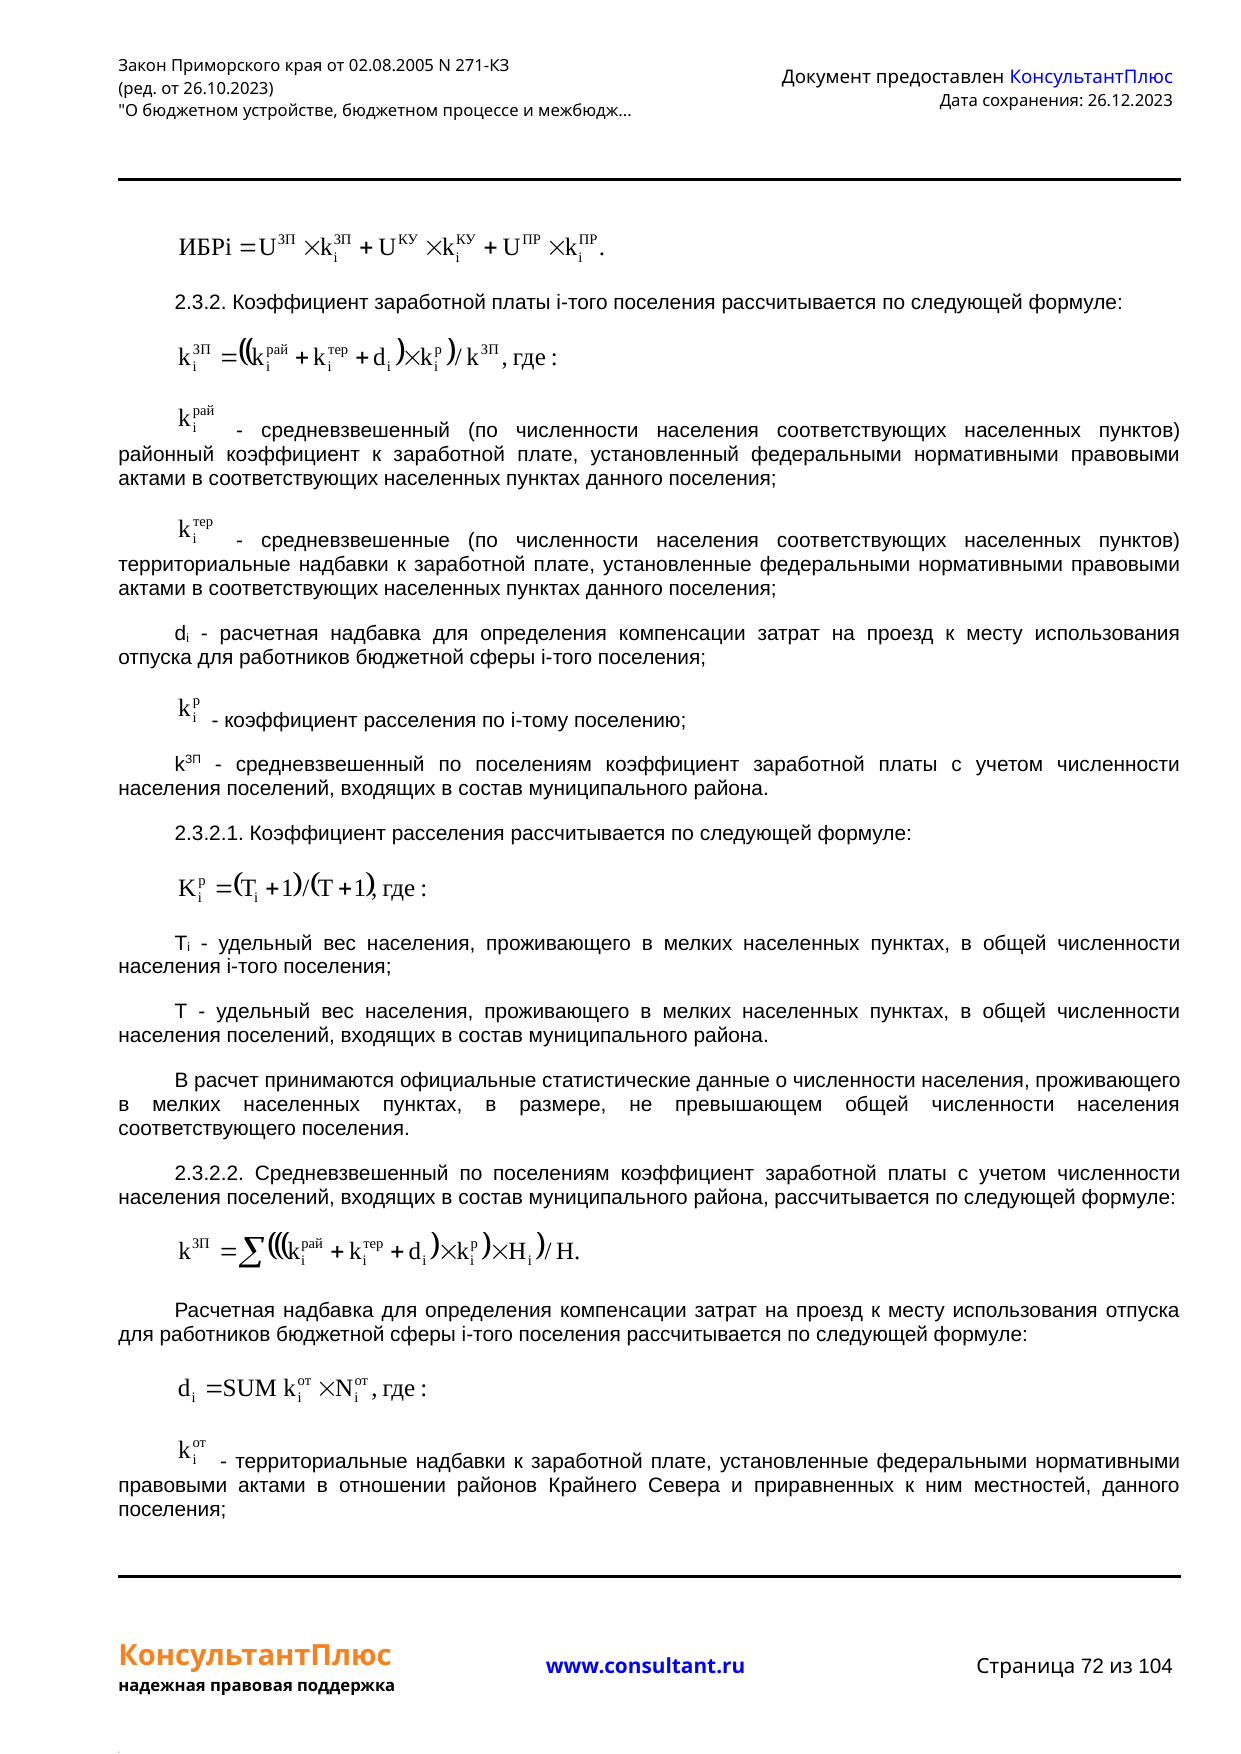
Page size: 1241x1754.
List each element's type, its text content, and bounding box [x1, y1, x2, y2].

text Т - удельный вес населения, проживающего в мелких населенных пунктах, в общей численности населения поселений, входящих в состав муниципального района. [118, 999, 1181, 1047]
text - средневзвешенный (по численности населения соответствующих населенных пунктов) районный коэффициент к заработной плате, установленный федеральными нормативными правовыми актами в соответствующих населенных пунктах данного поселения; [118, 399, 1181, 489]
text Тi - удельный вес населения, проживающего в мелких населенных пунктах, в общей численности населения i-того поселения; [118, 930, 1181, 978]
text kЗП - средневзвешенный по поселениям коэффициент заработной платы с учетом численности населения поселений, входящих в состав муниципального района. [118, 752, 1181, 800]
text - территориальные надбавки к заработной плате, установленные федеральными нормативными правовыми актами в отношении районов Крайнего Севера и приравненных к ним местностей, данного поселения; [118, 1431, 1181, 1521]
text - средневзвешенные (по численности населения соответствующих населенных пунктов) территориальные надбавки к заработной плате, установленные федеральными нормативными правовыми актами в соответствующих населенных пунктах данного поселения; [118, 510, 1181, 600]
text Расчетная надбавка для определения компенсации затрат на проезд к месту использования отпуска для работников бюджетной сферы i-того поселения рассчитывается по следующей формуле: [118, 1298, 1181, 1346]
text di - расчетная надбавка для определения компенсации затрат на проезд к месту использования отпуска для работников бюджетной сферы i-того поселения; [118, 621, 1181, 669]
text 2.3.2.2. Средневзвешенный по поселениям коэффициент заработной платы с учетом численности населения поселений, входящих в состав муниципального района, рассчитывается по следующей формуле: [118, 1161, 1181, 1208]
text 2.3.2.1. Коэффициент расселения рассчитывается по следующей формуле: [118, 821, 1181, 845]
text В расчет принимаются официальные статистические данные о численности населения, проживающего в мелких населенных пунктах, в размере, не превышающем общей численности населения соответствующего поселения. [118, 1068, 1181, 1140]
text - коэффициент расселения по i-тому поселению; [118, 689, 1181, 731]
text 2.3.2. Коэффициент заработной платы i-того поселения рассчитывается по следующей формуле: [118, 290, 1181, 314]
